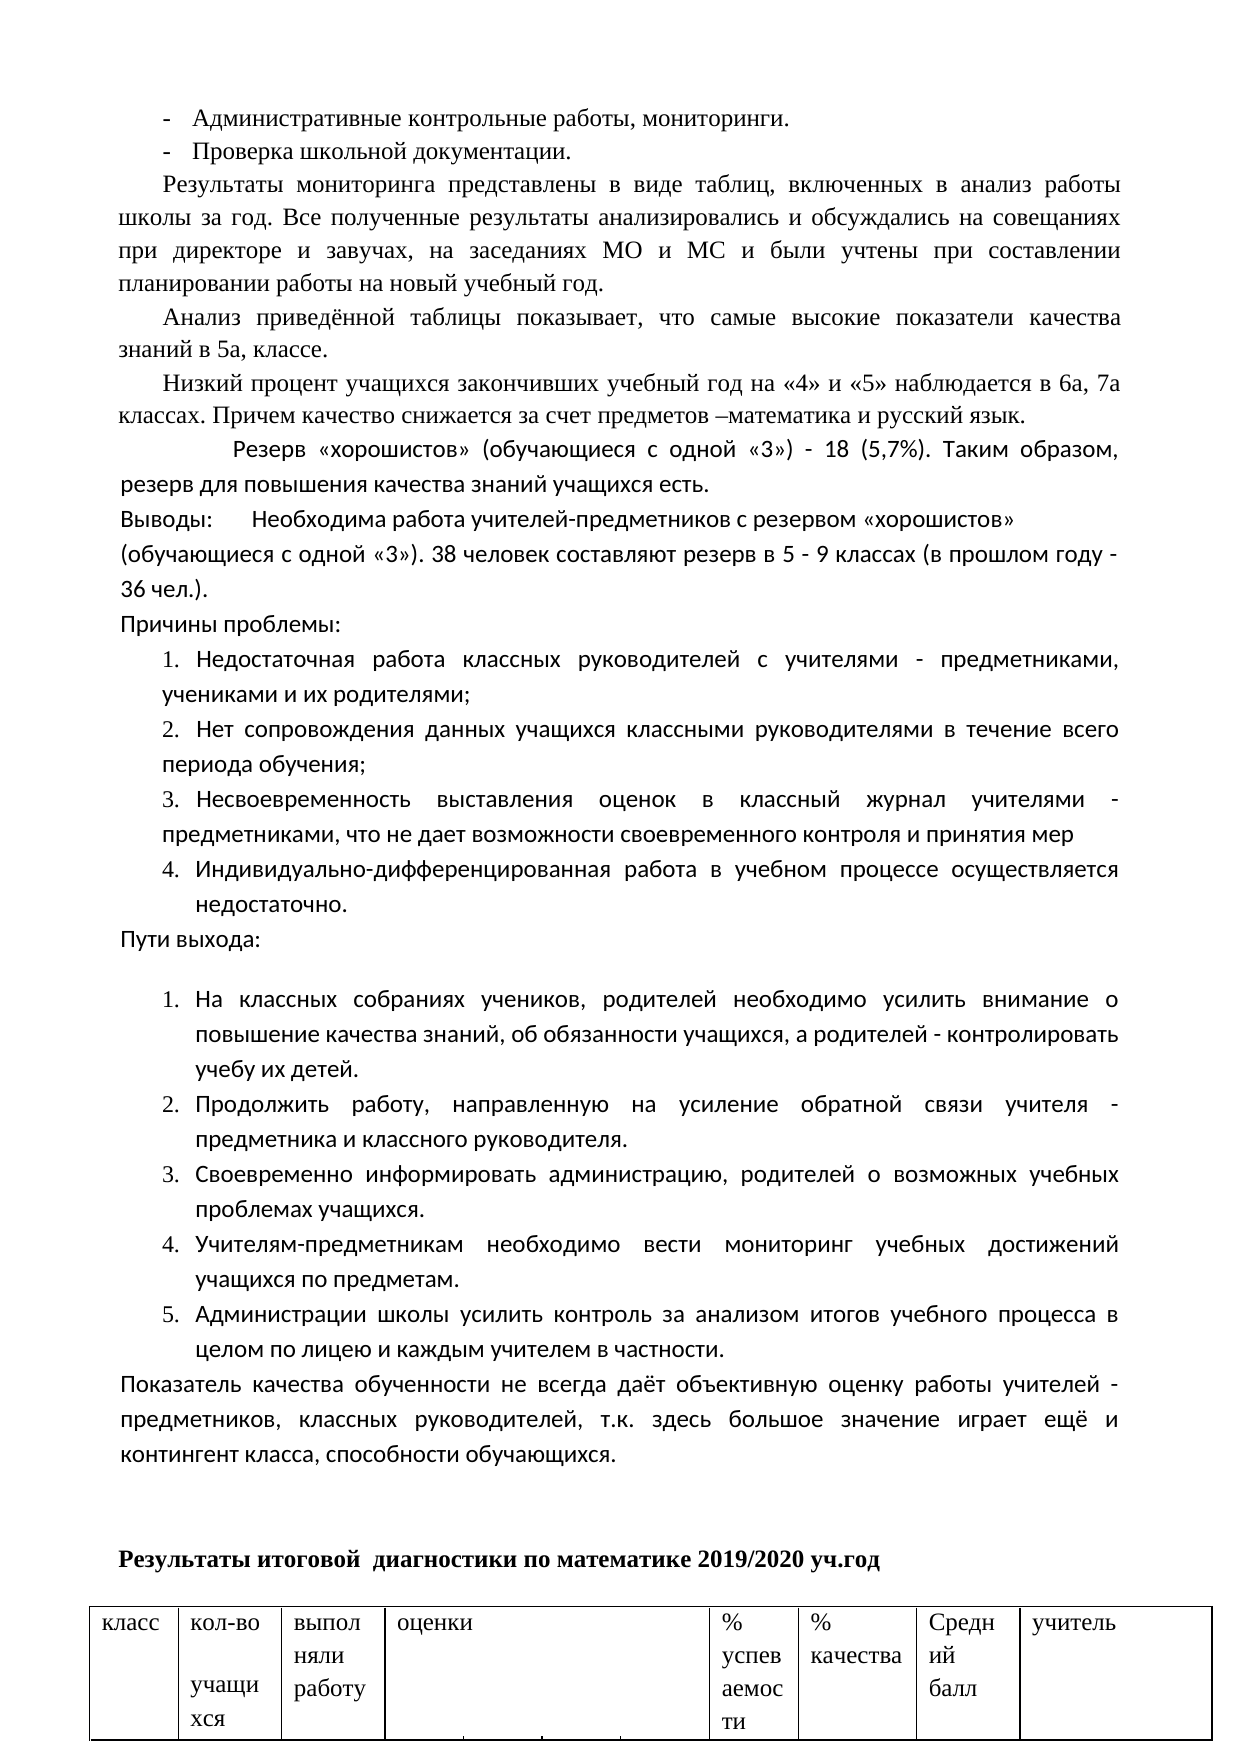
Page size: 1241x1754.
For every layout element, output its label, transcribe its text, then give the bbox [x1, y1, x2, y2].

list Продолжить работу, направленную на усиление обратной связи учителя - предметника и классного руководителя. [162, 1089, 1120, 1154]
table_header % качества [799, 1607, 916, 1739]
list Недостаточная работа классных руководителей с учителями - предметниками, учениками и их родителями; [162, 644, 1120, 709]
text Результаты мониторинга представлены в виде таблиц, включенных в анализ работы школы за год. Все полученные результаты анализировались и обсуждались на совещаниях при директоре и завучах, на заседаниях МО и МС и были учтены при составлении планировании работы на новый учебный год. [118, 169, 1122, 297]
list Своевременно информировать администрацию, родителей о возможных учебных проблемах учащихся. [162, 1159, 1120, 1224]
text Низкий процент учащихся закончивших учебный год на «4» и «5» наблюдается в 6а, 7а классах. Причем качество снижается за счет предметов –математика и русский язык. [118, 368, 1122, 429]
text (обучающиеся с одной «3»). 38 человек составляют резерв в 5 - 9 классах (в прошлом году - 36 чел.). [120, 539, 1120, 604]
text Показатель качества обученности не всегда даёт объективную оценку работы учителей - предметников, классных руководителей, т.к. здесь большое значение играет ещё и контингент класса, способности обучающихся. [120, 1369, 1120, 1469]
list Административные контрольные работы, мониторинги. [118, 103, 1122, 132]
text Выводы: Необходима работа учителей-предметников с резервом «хорошистов» [120, 504, 1122, 534]
table_header класс [90, 1607, 178, 1739]
list Несвоевременность выставления оценок в классный журнал учителями - предметниками, что не дает возможности своевременного контроля и принятия мер [162, 784, 1120, 849]
text Пути выхода: [120, 924, 1122, 954]
table_header выполняли работу [282, 1607, 385, 1739]
text Резерв «хорошистов» (обучающиеся с одной «3») - 18 (5,7%). Таким образом, резерв для повышения качества знаний учащихся есть. [120, 434, 1120, 499]
list Нет сопровождения данных учащихся классными руководителями в течение всего периода обучения; [162, 714, 1120, 779]
list Индивидуально-дифференцированная работа в учебном процессе осуществляется недостаточно. [162, 854, 1120, 919]
table_header оценки [386, 1607, 709, 1739]
table_header кол-во учащихся [179, 1607, 281, 1739]
text Результаты итоговой диагностики по математике 2019/2020 уч.год [118, 1544, 1122, 1572]
table_header Средний балл [917, 1607, 1020, 1739]
list Проверка школьной документации. [118, 136, 1122, 165]
text Причины проблемы: [120, 609, 1122, 639]
list На классных собраниях учеников, родителей необходимо усилить внимание о повышение качества знаний, об обязанности учащихся, а родителей - контролировать учебу их детей. [162, 984, 1120, 1084]
table_header учитель [1021, 1607, 1211, 1739]
list Администрации школы усилить контроль за анализом итогов учебного процесса в целом по лицею и каждым учителем в частности. [162, 1299, 1120, 1364]
text Анализ приведённой таблицы показывает, что самые высокие показатели качества знаний в 5а, классе. [118, 302, 1122, 363]
table_header % успеваемости [710, 1607, 798, 1739]
list Учителям-предметникам необходимо вести мониторинг учебных достижений учащихся по предметам. [162, 1229, 1120, 1294]
